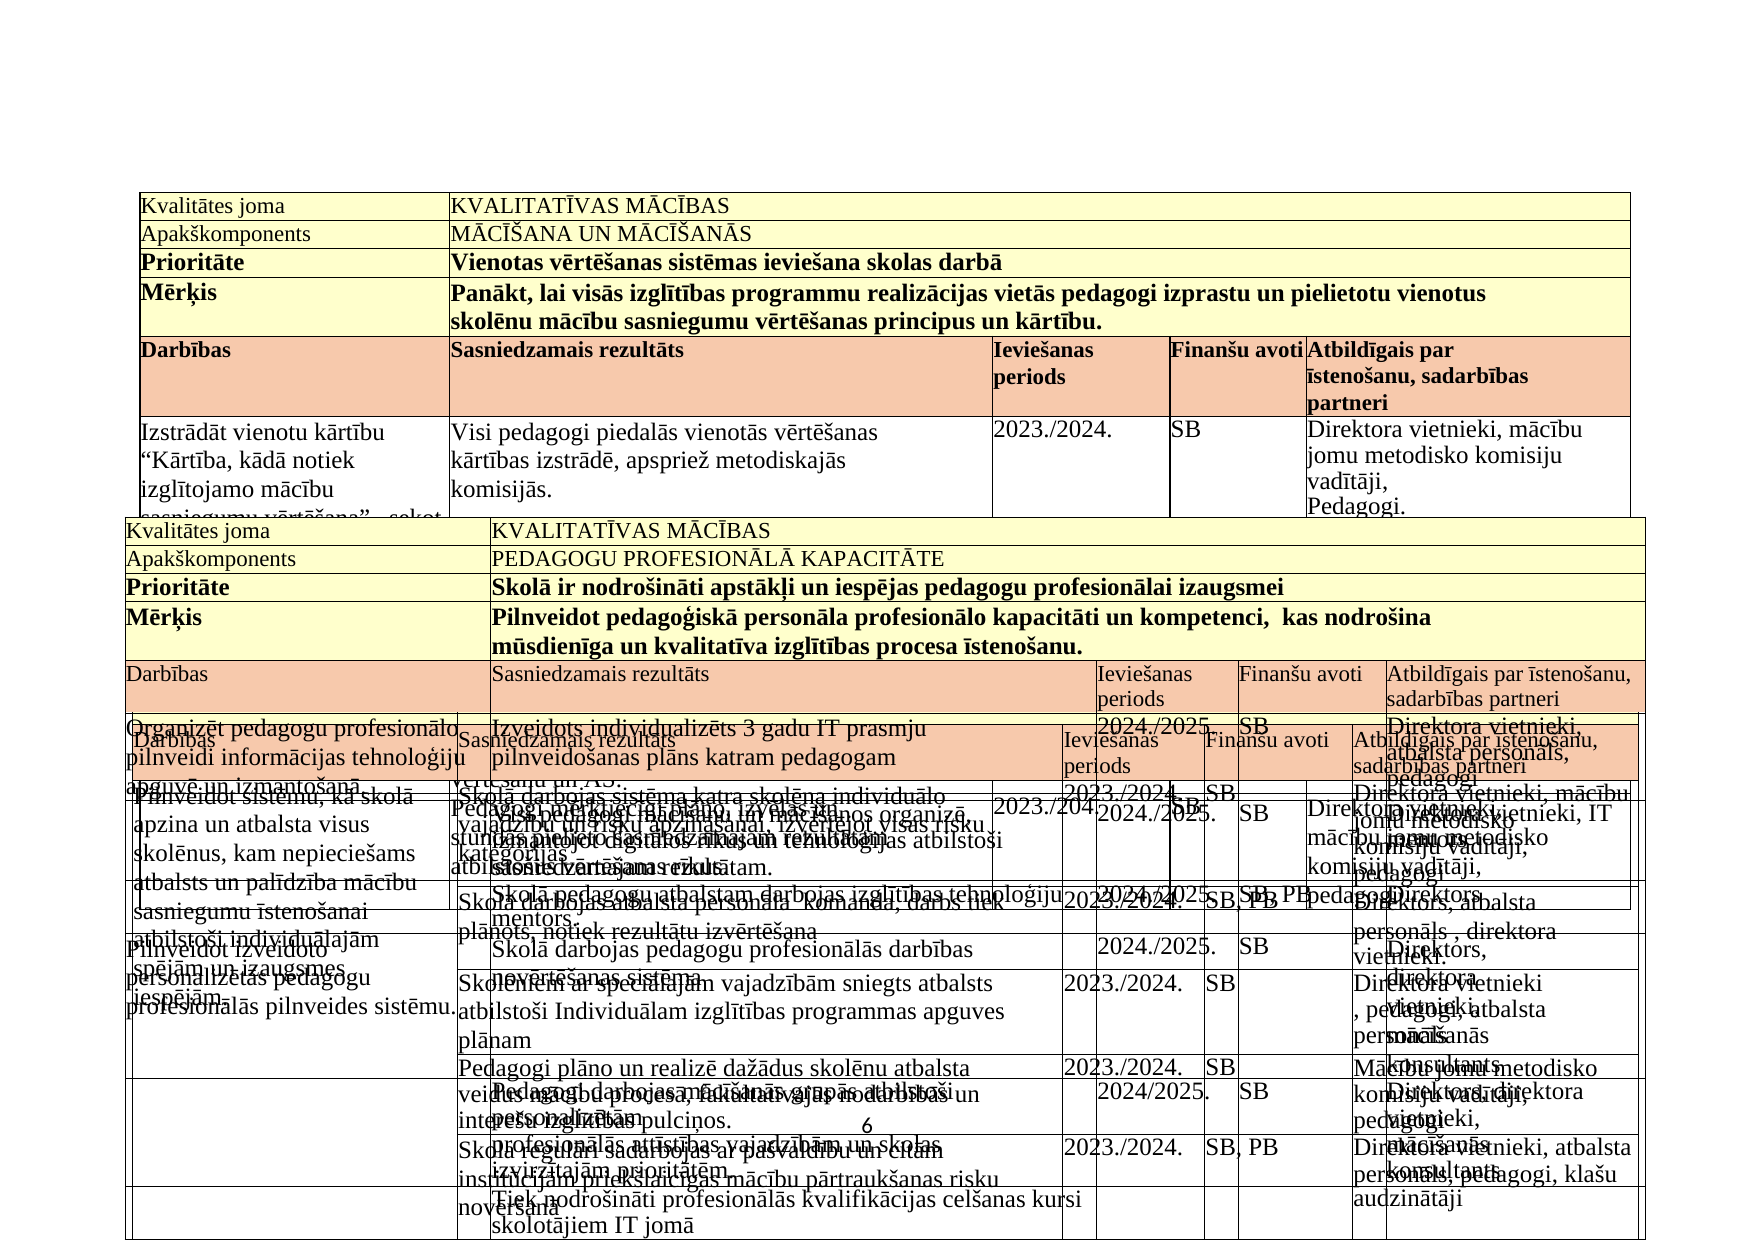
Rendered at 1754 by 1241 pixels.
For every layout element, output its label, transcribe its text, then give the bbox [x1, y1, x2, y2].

table_cell SB [1239, 714, 1386, 800]
table_cell Direktora vietnieki, IT mentors [1387, 801, 1645, 880]
table_cell Prioritāte [126, 574, 490, 601]
table_cell [1387, 1187, 1645, 1239]
table_cell Atbildīgais par īstenošanu, sadarbības partneri [1387, 661, 1645, 712]
table_cell Finanšu avoti [1239, 661, 1386, 712]
table_cell Pilnveidot pedagoģiskā personāla profesionālo kapacitāti un kompetenci, kas nodrošina mūsdienīga un kvalitatīva izglītības procesa īstenošanu. [491, 602, 1645, 660]
table_cell [126, 801, 490, 880]
table_cell PEDAGOGU PROFESIONĀLĀ KAPACITĀTE [491, 546, 1645, 573]
table_cell Visi pedagogi piedalās vienotās vērtēšanas kārtības izstrādē, apspriež metodiskajās komisijās. [450, 417, 992, 517]
table_cell MĀCĪŠANA UN MĀCĪŠANĀS [450, 221, 1630, 248]
table_cell Ieviešanas periods [1097, 661, 1238, 712]
table_cell SB [1239, 1079, 1386, 1186]
table_cell Izstrādāt vienotu kārtību “Kārtība, kādā notiek izglītojamo mācību sasniegumu vērtēšana” , sekot tās ievērošanai [141, 417, 449, 517]
table_cell Skolā darbojas pedagogu profesionālās darbības novērtēšanas sistēma [491, 934, 1096, 1077]
table_cell [126, 881, 490, 933]
table_cell Apakškomponents [141, 221, 449, 248]
table_header Kvalitātes joma [126, 518, 490, 545]
table_cell Vienotas vērtēšanas sistēmas ieviešana skolas darbā [450, 249, 1630, 277]
table_cell Direktora vietnieki, atbalsta personāls, pedagogi [1387, 714, 1645, 800]
table_cell Finanšu avoti [1171, 337, 1306, 416]
table_cell Organizēt pedagogu profesionālo pilnveidi informācijas tehnoloģiju apguvē un izmantošanā. [126, 714, 490, 800]
table_cell Darbības [141, 337, 449, 416]
table_cell Visi pedagogi mācīšanu un mācīšanos organizē, izmantojot digitālos rīkus un tehnoloģijas atbilstoši sasniedzamajam rezultātam. [491, 801, 1096, 880]
table_cell Sasniedzamais rezultāts [450, 337, 992, 416]
table_cell 2024./2025. [1097, 881, 1238, 933]
table_cell SB, PB [1239, 881, 1386, 933]
table_cell Mērķis [141, 278, 449, 336]
table_cell SB [1239, 934, 1386, 1077]
table_cell Darbības [126, 661, 490, 712]
table_cell SB [1239, 801, 1386, 880]
table_cell Apakškomponents [126, 546, 490, 573]
table_cell Direktors, direktora vietnieki, mācīšanās konsultants [1387, 934, 1645, 1077]
table_cell Pedagogi darbojas mācīšanās grupās atbilstoši personalizētām profesionālās attīstības vajadzībām un skolas izvirzītajām prioritātēm. [491, 1079, 1096, 1186]
table_cell Direktors, direktora vietnieki, mācīšanās konsultants [1387, 1079, 1645, 1186]
table_cell [1097, 1187, 1238, 1239]
table_cell 2024./2025. [1097, 934, 1238, 1077]
table_header Kvalitātes joma [141, 193, 449, 220]
table_cell 2024./2025. [1097, 714, 1238, 800]
table_cell Sasniedzamais rezultāts [491, 661, 1096, 712]
table_cell Ieviešanas periods [993, 337, 1169, 416]
table_cell Izveidots individualizēts 3 gadu IT prasmju pilnveidošanas plāns katram pedagogam [491, 714, 1096, 800]
table_cell Skolā ir nodrošināti apstākļi un iespējas pedagogu profesionālai izaugsmei [491, 574, 1645, 601]
table_header KVALITATĪVAS MĀCĪBAS [491, 518, 1645, 545]
table_cell 2023./2024. [993, 417, 1169, 517]
table_header KVALITATĪVAS MĀCĪBAS [450, 193, 1630, 220]
table_cell Direktors [1387, 881, 1645, 933]
table_cell Tiek nodrošināti profesionālās kvalifikācijas celšanas kursi skolotājiem IT jomā [491, 1187, 1096, 1239]
table_cell [126, 1079, 490, 1186]
table_cell Skolā pedagogu atbalstam darbojas izglītības tehnoloģiju mentors. [491, 881, 1096, 933]
table_cell SB [1171, 417, 1306, 517]
table_cell Panākt, lai visās izglītības programmu realizācijas vietās pedagogi izprastu un pielietotu vienotus skolēnu mācību sasniegumu vērtēšanas principus un kārtību. [450, 278, 1630, 336]
table_cell Mērķis [126, 602, 490, 660]
table_cell Direktora vietnieki, mācību jomu metodisko komisiju vadītāji, Pedagogi. [1307, 417, 1630, 517]
table_cell [126, 1187, 490, 1239]
table_cell 2024/2025. [1097, 1079, 1238, 1186]
table_cell Prioritāte [141, 249, 449, 277]
table_cell Atbildīgais par īstenošanu, sadarbības partneri [1307, 337, 1630, 416]
table_cell [1239, 1187, 1386, 1239]
table_cell 2024./2025. [1097, 801, 1238, 880]
table_cell Pilnveidot izveidoto personalizētās pedagogu profesionālās pilnveides sistēmu. [126, 934, 490, 1077]
